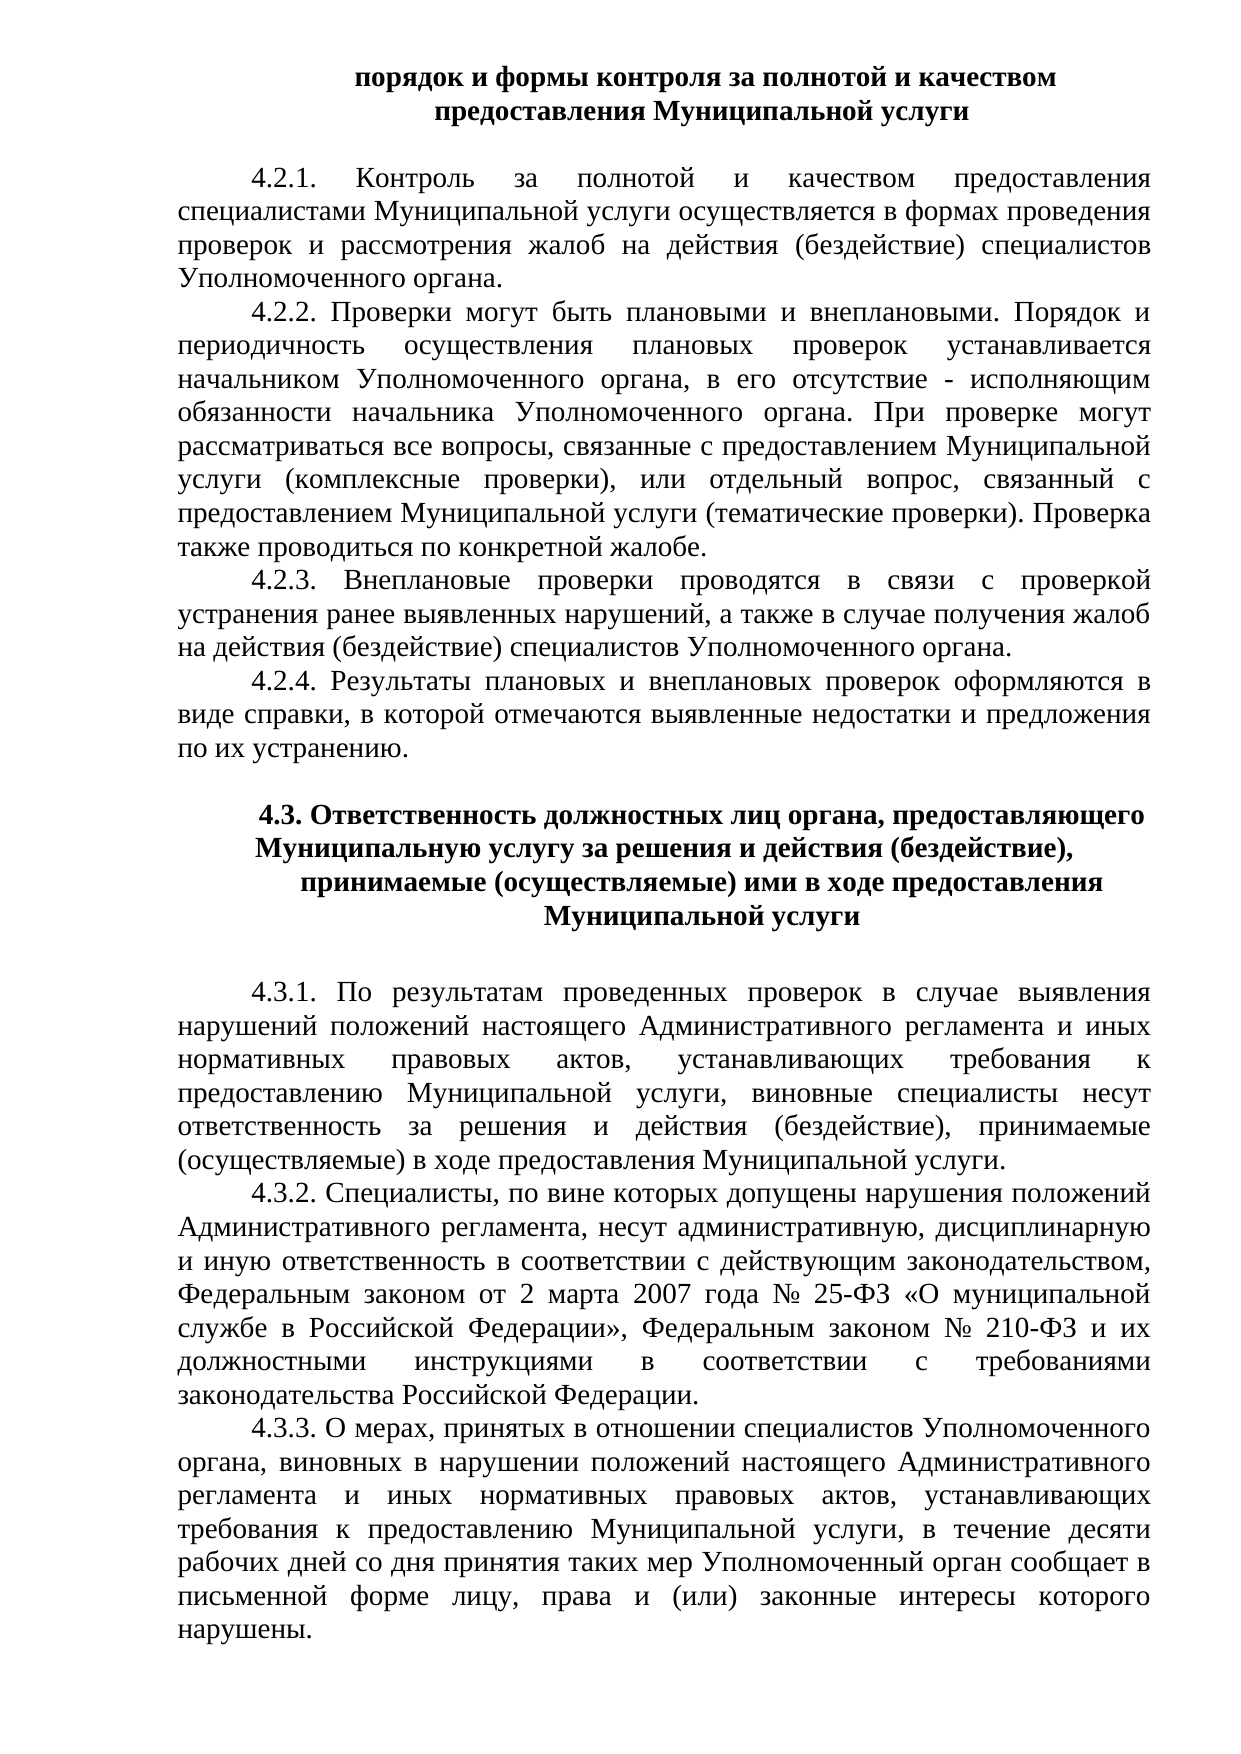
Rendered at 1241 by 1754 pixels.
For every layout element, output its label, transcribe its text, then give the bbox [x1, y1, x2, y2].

subtitle предоставления Муниципальной услуги [177, 93, 1152, 126]
subtitle Муниципальной услуги [177, 898, 1152, 931]
text 4.2.2. Проверки могут быть плановыми и внеплановыми. Порядок и периодичность осуществления плановых проверок устанавливается начальником Уполномоченного органа, в его отсутствие - исполняющим обязанности начальника Уполномоченного органа. При проверке могут рассматриваться все вопросы, связанные с предоставлением Муниципальной услуги (комплексные проверки), или отдельный вопрос, связанный с предоставлением Муниципальной услуги (тематические проверки). Проверка также проводиться по конкретной жалобе. [177, 294, 1152, 562]
subtitle 4.3. Ответственность должностных лиц органа, предоставляющего Муниципальную услугу за решения и действия (бездействие), [177, 797, 1152, 864]
text 4.2.1. Контроль за полнотой и качеством предоставления специалистами Муниципальной услуги осуществляется в формах проведения проверок и рассмотрения жалоб на действия (бездействие) специалистов Уполномоченного органа. [177, 160, 1152, 294]
text 4.3.2. Специалисты, по вине которых допущены нарушения положений Административного регламента, несут административную, дисциплинарную и иную ответственность в соответствии с действующим законодательством, Федеральным законом от 2 марта 2007 года № 25-ФЗ «О муниципальной службе в Российской Федерации», Федеральным законом № 210-ФЗ и их должностными инструкциями в соответствии с требованиями законодательства Российской Федерации. [177, 1176, 1152, 1410]
text 4.2.3. Внеплановые проверки проводятся в связи с проверкой устранения ранее выявленных нарушений, а также в случае получения жалоб на действия (бездействие) специалистов Уполномоченного органа. [177, 562, 1152, 663]
text 4.2.4. Результаты плановых и внеплановых проверок оформляются в виде справки, в которой отмечаются выявленные недостатки и предложения по их устранению. [177, 663, 1152, 763]
subtitle принимаемые (осуществляемые) ими в ходе предоставления [177, 864, 1152, 898]
text 4.3.3. О мерах, принятых в отношении специалистов Уполномоченного органа, виновных в нарушении положений настоящего Административного регламента и иных нормативных правовых актов, устанавливающих требования к предоставлению Муниципальной услуги, в течение десяти рабочих дней со дня принятия таких мер Уполномоченный орган сообщает в письменной форме лицу, права и (или) законные интересы которого нарушены. [177, 1410, 1152, 1645]
subtitle порядок и формы контроля за полнотой и качеством [177, 59, 1152, 93]
text 4.3.1. По результатам проведенных проверок в случае выявления нарушений положений настоящего Административного регламента и иных нормативных правовых актов, устанавливающих требования к предоставлению Муниципальной услуги, виновные специалисты несут ответственность за решения и действия (бездействие), принимаемые (осуществляемые) в ходе предоставления Муниципальной услуги. [177, 974, 1152, 1176]
